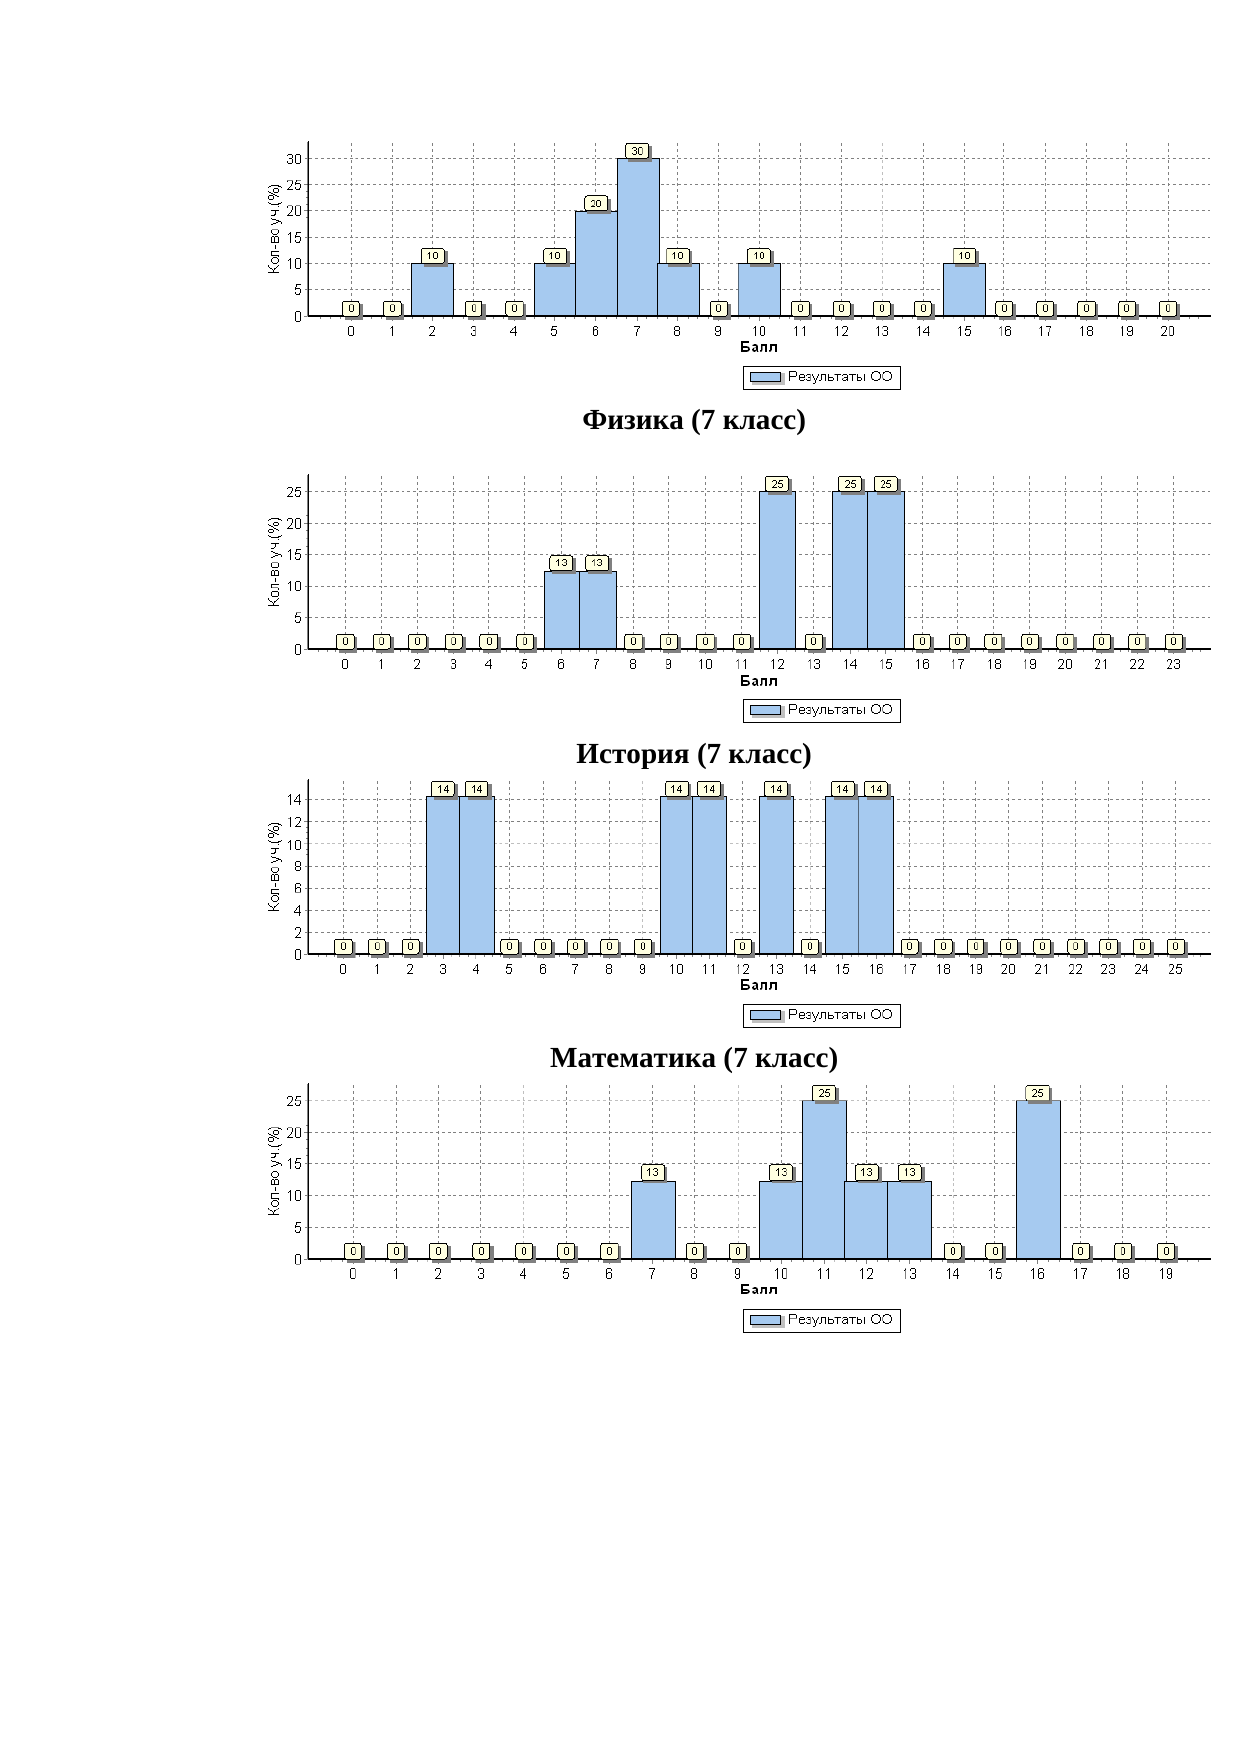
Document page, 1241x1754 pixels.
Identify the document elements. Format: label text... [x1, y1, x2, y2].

picture [236, 131, 1241, 403]
picture [236, 1074, 1241, 1346]
list Математика (7 класс) [177, 1041, 1152, 1074]
picture [236, 464, 1241, 736]
picture [236, 769, 1241, 1041]
list Физика (7 класс) [177, 402, 1152, 436]
list История (7 класс) [177, 736, 1152, 769]
